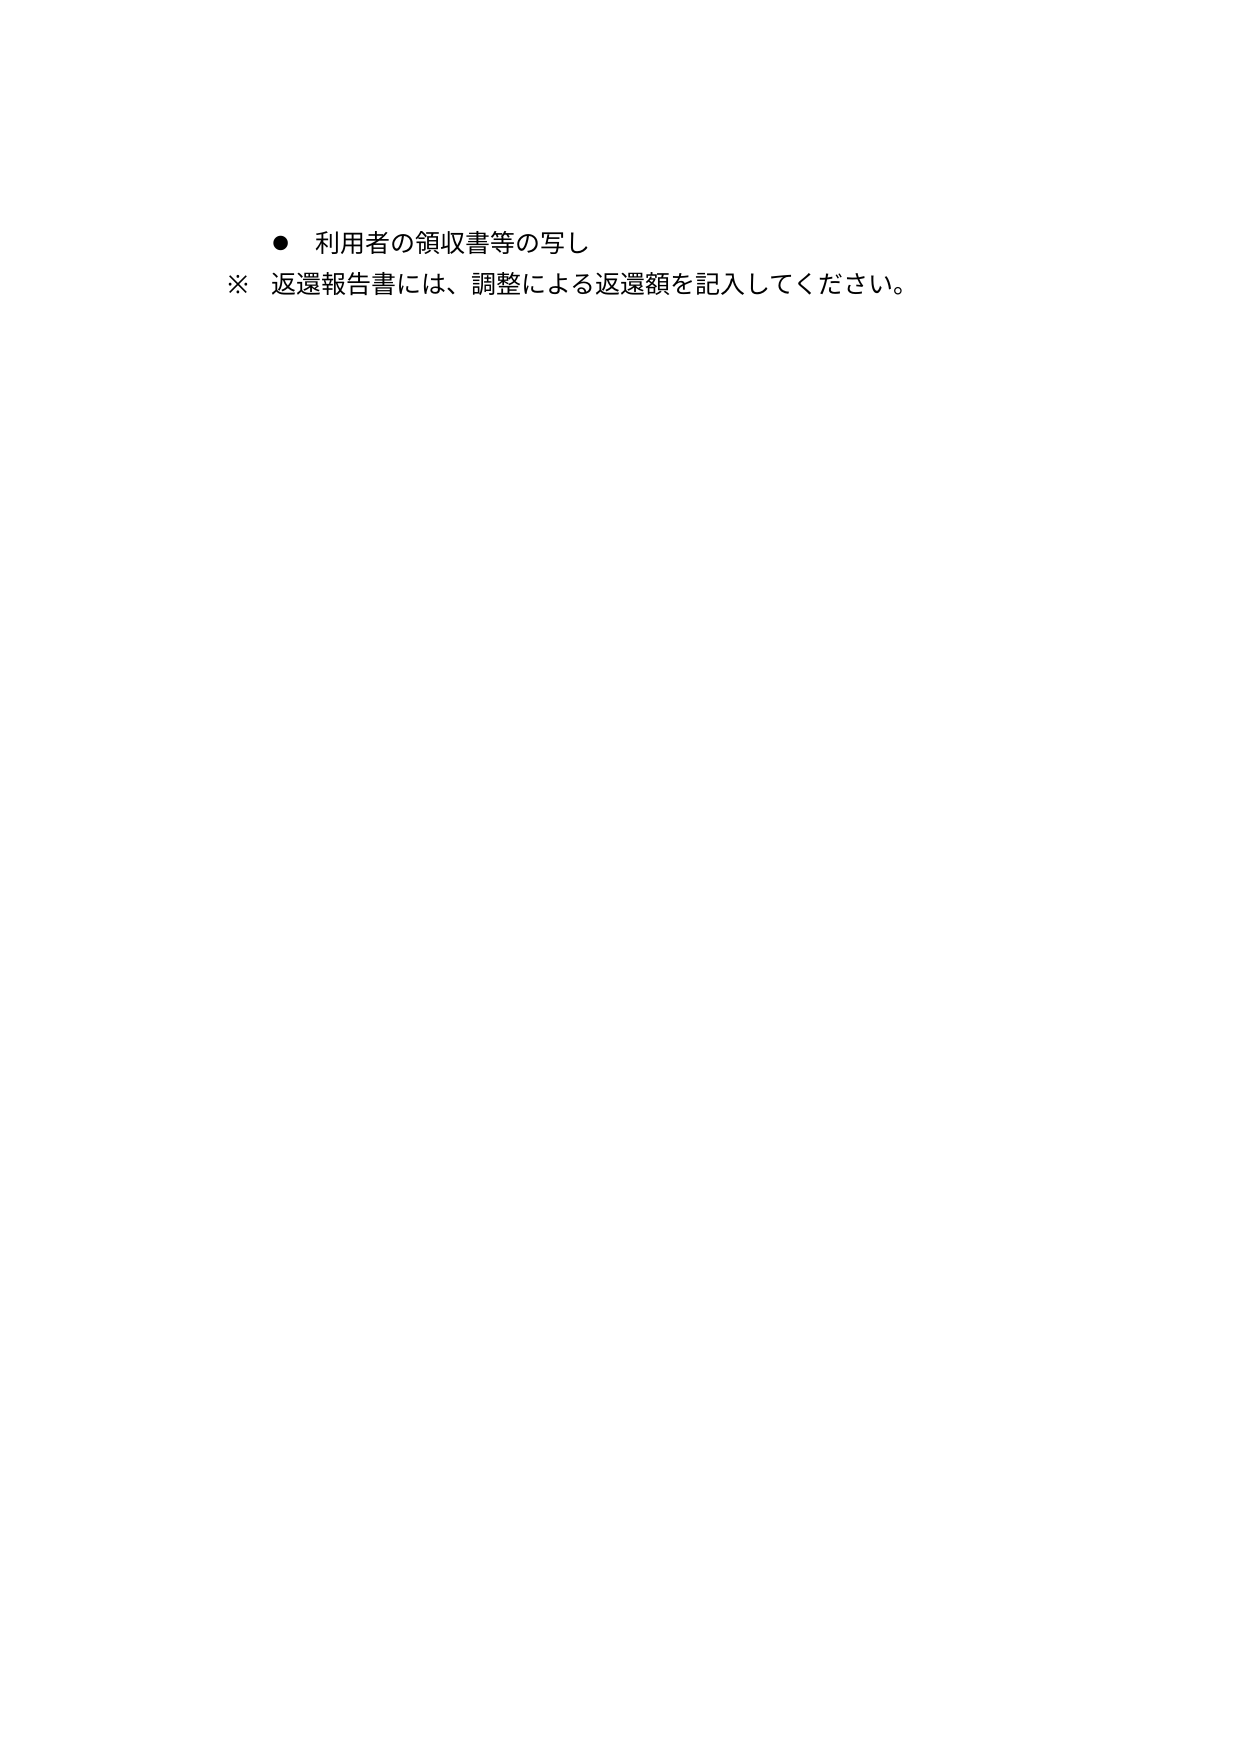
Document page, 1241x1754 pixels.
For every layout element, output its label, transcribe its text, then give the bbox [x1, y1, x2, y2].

list 返還報告書には、調整による返還額を記入してください。 [227, 262, 1063, 303]
list 利用者の領収書等の写し [271, 221, 1063, 262]
